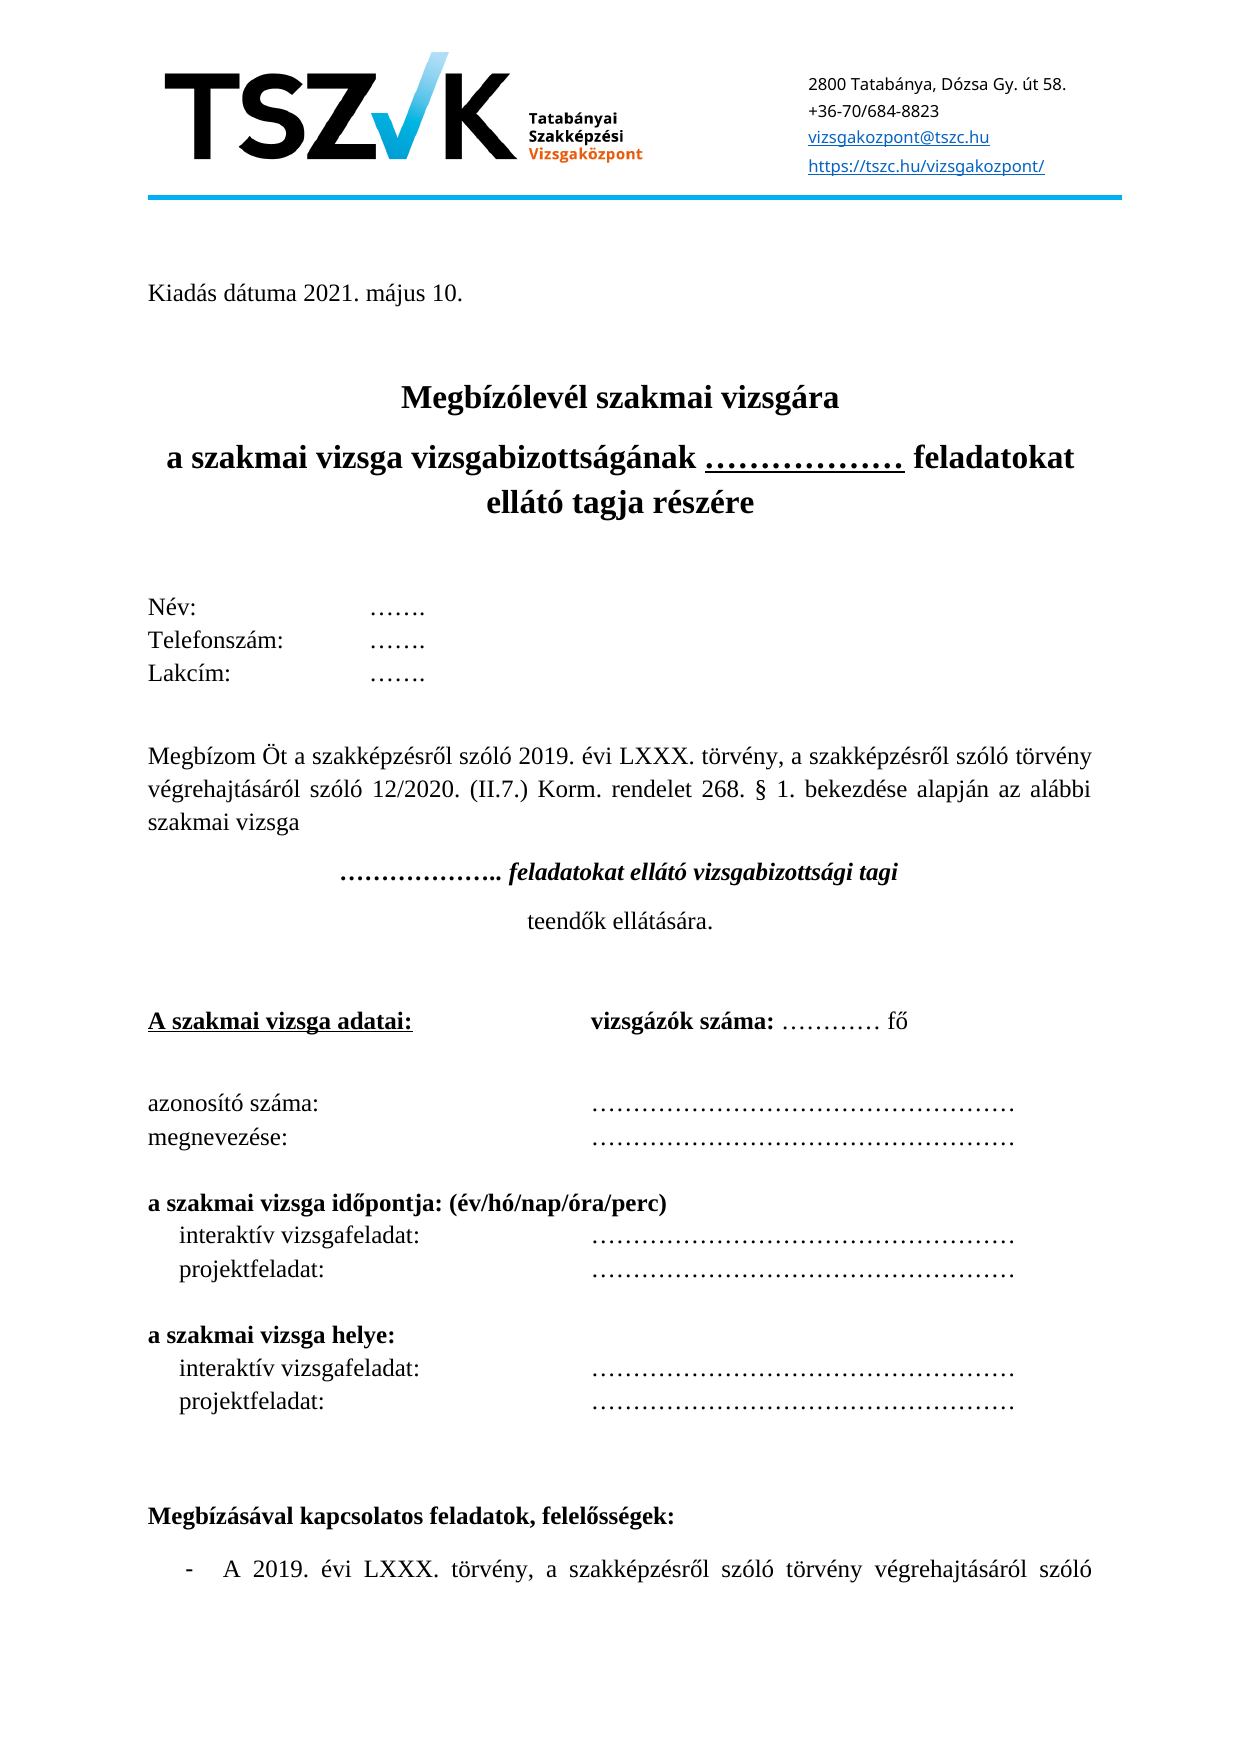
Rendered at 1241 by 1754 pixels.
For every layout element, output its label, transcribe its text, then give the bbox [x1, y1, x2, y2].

text projektfeladat: …………………………………………… [148, 1386, 1093, 1414]
text Megbízólevél szakmai vizsgára [148, 377, 1093, 415]
text interaktív vizsgafeladat: …………………………………………… [148, 1353, 1093, 1381]
text azonosító száma: …………………………………………… [148, 1088, 1093, 1117]
text megnevezése: …………………………………………… [148, 1122, 1093, 1150]
text Kiadás dátuma 2021. május 10. [148, 278, 1093, 306]
text ……………….. feladatokat ellátó vizsgabizottsági tagi [148, 857, 1093, 886]
text a szakmai vizsga vizsgabizottságának ……………… feladatokat ellátó tagja részére [148, 438, 1093, 520]
picture [158, 47, 648, 166]
text projektfeladat: …………………………………………… [148, 1254, 1093, 1282]
text a szakmai vizsga időpontja: (év/hó/nap/óra/perc) [148, 1188, 1093, 1216]
text A szakmai vizsga adatai: vizsgázók száma: ………… fő [148, 1006, 1093, 1034]
text a szakmai vizsga helye: [148, 1320, 1093, 1348]
text Megbízom Öt a szakképzésről szóló 2019. évi LXXX. törvény, a szakképzésről szóló törvény végrehajtásáról szóló 12/2020. (II.7.) Korm. rendelet 268. § 1. bekezdése alapján az alábbi szakmai vizsga [148, 741, 1093, 836]
text interaktív vizsgafeladat: …………………………………………… [148, 1221, 1093, 1249]
text teendők ellátására. [148, 906, 1093, 935]
text Megbízásával kapcsolatos feladatok, felelősségek: [148, 1501, 1093, 1530]
text Telefonszám: ……. [148, 625, 1093, 654]
text Név: ……. [148, 592, 1093, 621]
text Lakcím: ……. [148, 658, 1093, 687]
